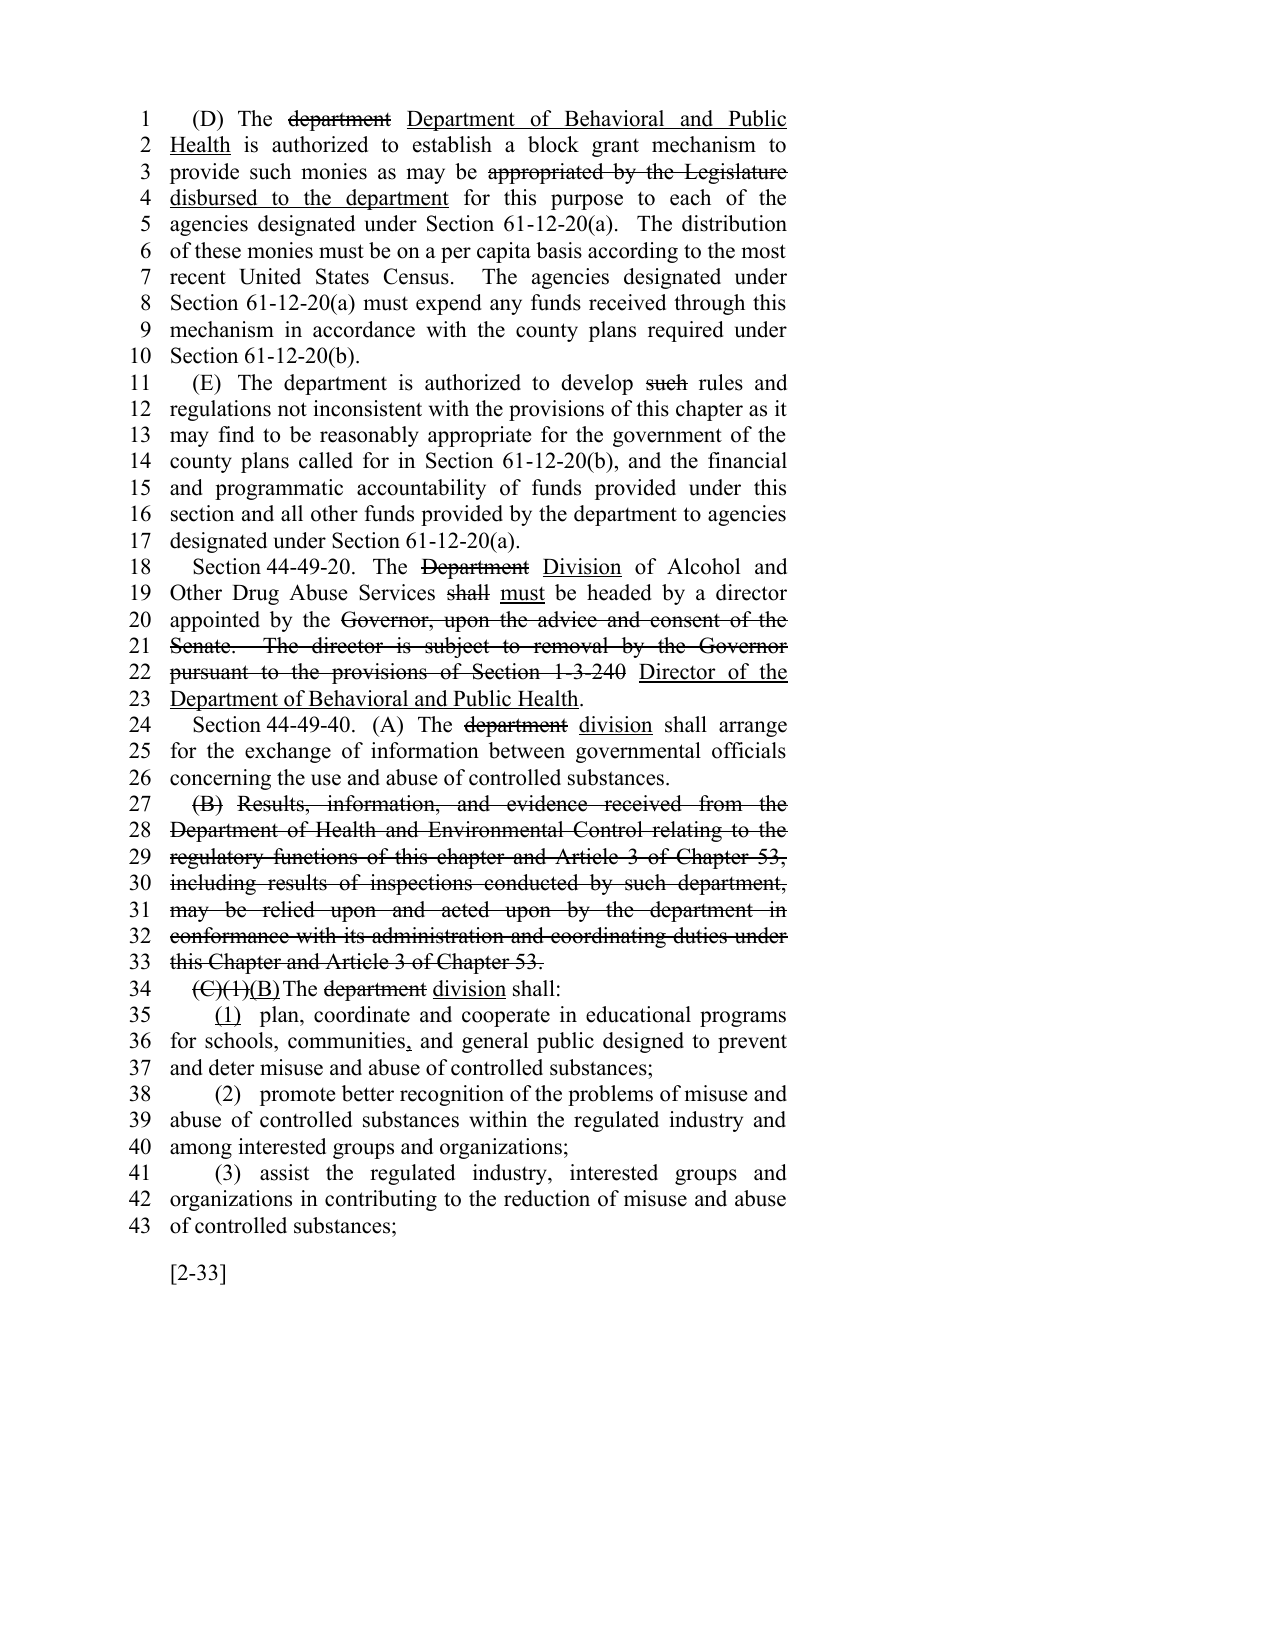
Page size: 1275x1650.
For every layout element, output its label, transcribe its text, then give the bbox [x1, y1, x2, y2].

text (3) assist the regulated industry, interested groups and organizations in contributing to the reduction of misuse and abuse of controlled substances; [169, 1159, 787, 1238]
text (E) The department is authorized to develop such rules and regulations not inconsistent with the provisions of this chapter as it may find to be reasonably appropriate for the government of the county plans called for in Section 61-12-20(b), and the financial and programmatic accountability of funds provided under this section and all other funds provided by the department to agencies designated under Section 61-12-20(a). [169, 368, 787, 553]
text (B) Results, information, and evidence received from the Department of Health and Environmental Control relating to the regulatory functions of this chapter and Article 3 of Chapter 53, including results of inspections conducted by such department, may be relied upon and acted upon by the department in conformance with its administration and coordinating duties under this Chapter and Article 3 of Chapter 53. [169, 790, 787, 831]
text Section 44-49-40. (A) The department division shall arrange for the exchange of information between governmental officials concerning the use and abuse of controlled substances. [169, 711, 787, 790]
text (2) promote better recognition of the problems of misuse and abuse of controlled substances within the regulated industry and among interested groups and organizations; [169, 1080, 787, 1159]
text Section 44-49-20. The Department Division of Alcohol and Other Drug Abuse Services shall must be headed by a director appointed by the Governor, upon the advice and consent of the Senate. The director is subject to removal by the Governor pursuant to the provisions of Section 1-3-240 Director of the Department of Behavioral and Public Health. [169, 647, 787, 711]
text Section 44-49-20. The Department Division of Alcohol and Other Drug Abuse Services shall must be headed by a director appointed by the Governor, upon the advice and consent of the Senate. The director is subject to removal by the Governor pursuant to the provisions of Section 1-3-240 Director of the Department of Behavioral and Public Health. [169, 553, 787, 646]
text (C)(1)(B) The department division shall: [169, 975, 787, 1001]
text (1) plan, coordinate and cooperate in educational programs for schools, communities, and general public designed to prevent and deter misuse and abuse of controlled substances; [169, 1001, 787, 1080]
text (D) The department Department of Behavioral and Public Health is authorized to establish a block grant mechanism to provide such monies as may be appropriated by the Legislature disbursed to the department for this purpose to each of the agencies designated under Section 61-12-20(a). The distribution of these monies must be on a per capita basis according to the most recent United States Census. The agencies designated under Section 61-12-20(a) must expend any funds received through this mechanism in accordance with the county plans required under Section 61-12-20(b). [169, 105, 787, 368]
